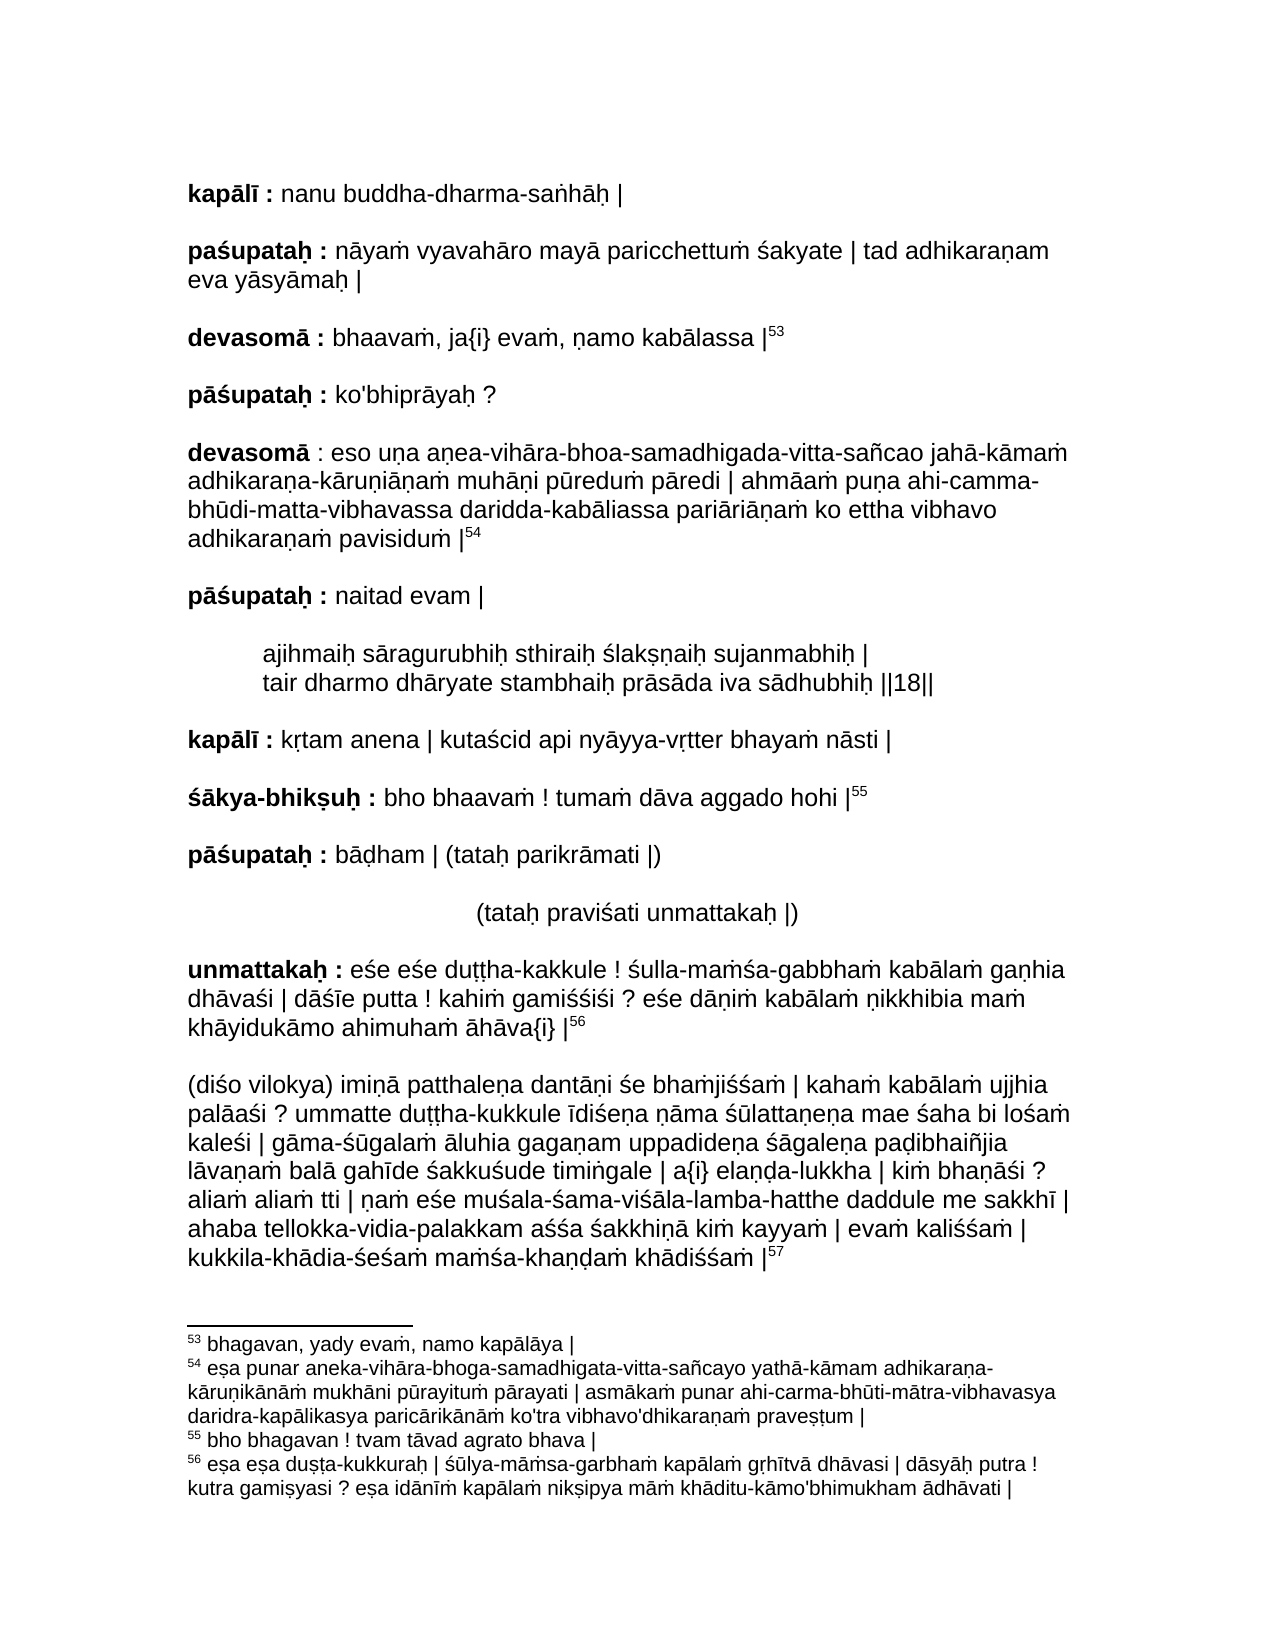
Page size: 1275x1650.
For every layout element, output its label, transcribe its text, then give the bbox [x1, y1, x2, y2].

text unmattakaḥ : eśe eśe duṭṭha-kakkule ! śulla-maṁśa-gabbhaṁ kabālaṁ gaṇhia dhāvaśi | dāśīe putta ! kahiṁ gamiśśiśi ? eśe dāṇiṁ kabālaṁ ṇikkhibia maṁ khāyidukāmo ahimuhaṁ āhāva{i} | [187, 955, 1087, 1041]
text kapālī : nanu buddha-dharma-saṅhāḥ | [187, 179, 1087, 207]
text (tataḥ praviśati unmattakaḥ |) [187, 897, 1087, 926]
text śākya-bhikṣuḥ : bho bhaavaṁ ! tumaṁ dāva aggado hohi | [187, 782, 1087, 811]
text paśupataḥ : nāyaṁ vyavahāro mayā paricchettuṁ śakyate | tad adhikaraṇam eva yāsyāmaḥ | [187, 236, 1087, 294]
text ajihmaiḥ sāragurubhiḥ sthiraiḥ ślakṣṇaiḥ sujanmabhiḥ | [262, 639, 1087, 667]
text pāśupataḥ : bāḍham | (tataḥ parikrāmati |) [187, 840, 1087, 869]
text (diśo vilokya) imiṇā patthaleṇa dantāṇi śe bhaṁjiśśaṁ | kahaṁ kabālaṁ ujjhia palāaśi ? ummatte duṭṭha-kukkule īdiśeṇa ṇāma śūlattaṇeṇa mae śaha bi lośaṁ kaleśi | gāma-śūgalaṁ āluhia gagaṇam uppadideṇa śāgaleṇa paḍibhaiñjia lāvaṇaṁ balā gahīde śakkuśude timiṅgale | a{i} elaṇḍa-lukkha | kiṁ bhaṇāśi ? aliaṁ aliaṁ tti | ṇaṁ eśe muśala-śama-viśāla-lamba-hatthe daddule me sakkhī | ahaba tellokka-vidia-palakkam aśśa śakkhiṇā kiṁ kayyaṁ | evaṁ kaliśśaṁ | kukkila-khādia-śeśaṁ maṁśa-khaṇḍaṁ khādiśśaṁ | [187, 1070, 1087, 1271]
text pāśupataḥ : ko'bhiprāyaḥ ? [187, 380, 1087, 409]
text devasomā : eso uṇa aṇea-vihāra-bhoa-samadhigada-vitta-sañcao jahā-kāmaṁ adhikaraṇa-kāruṇiāṇaṁ muhāṇi pūreduṁ pāredi | ahmāaṁ puṇa ahi-camma-bhūdi-matta-vibhavassa daridda-kabāliassa pariāriāṇaṁ ko ettha vibhavo adhikaraṇaṁ pavisiduṁ | [187, 437, 1087, 552]
text devasomā : bhaavaṁ, ja{i} evaṁ, ṇamo kabālassa | [187, 322, 1087, 351]
text kapālī : kṛtam anena | kutaścid api nyāyya-vṛtter bhayaṁ nāsti | [187, 725, 1087, 754]
text pāśupataḥ : naitad evam | [187, 581, 1087, 610]
text tair dharmo dhāryate stambhaiḥ prāsāda iva sādhubhiḥ ||18|| [262, 667, 1087, 696]
